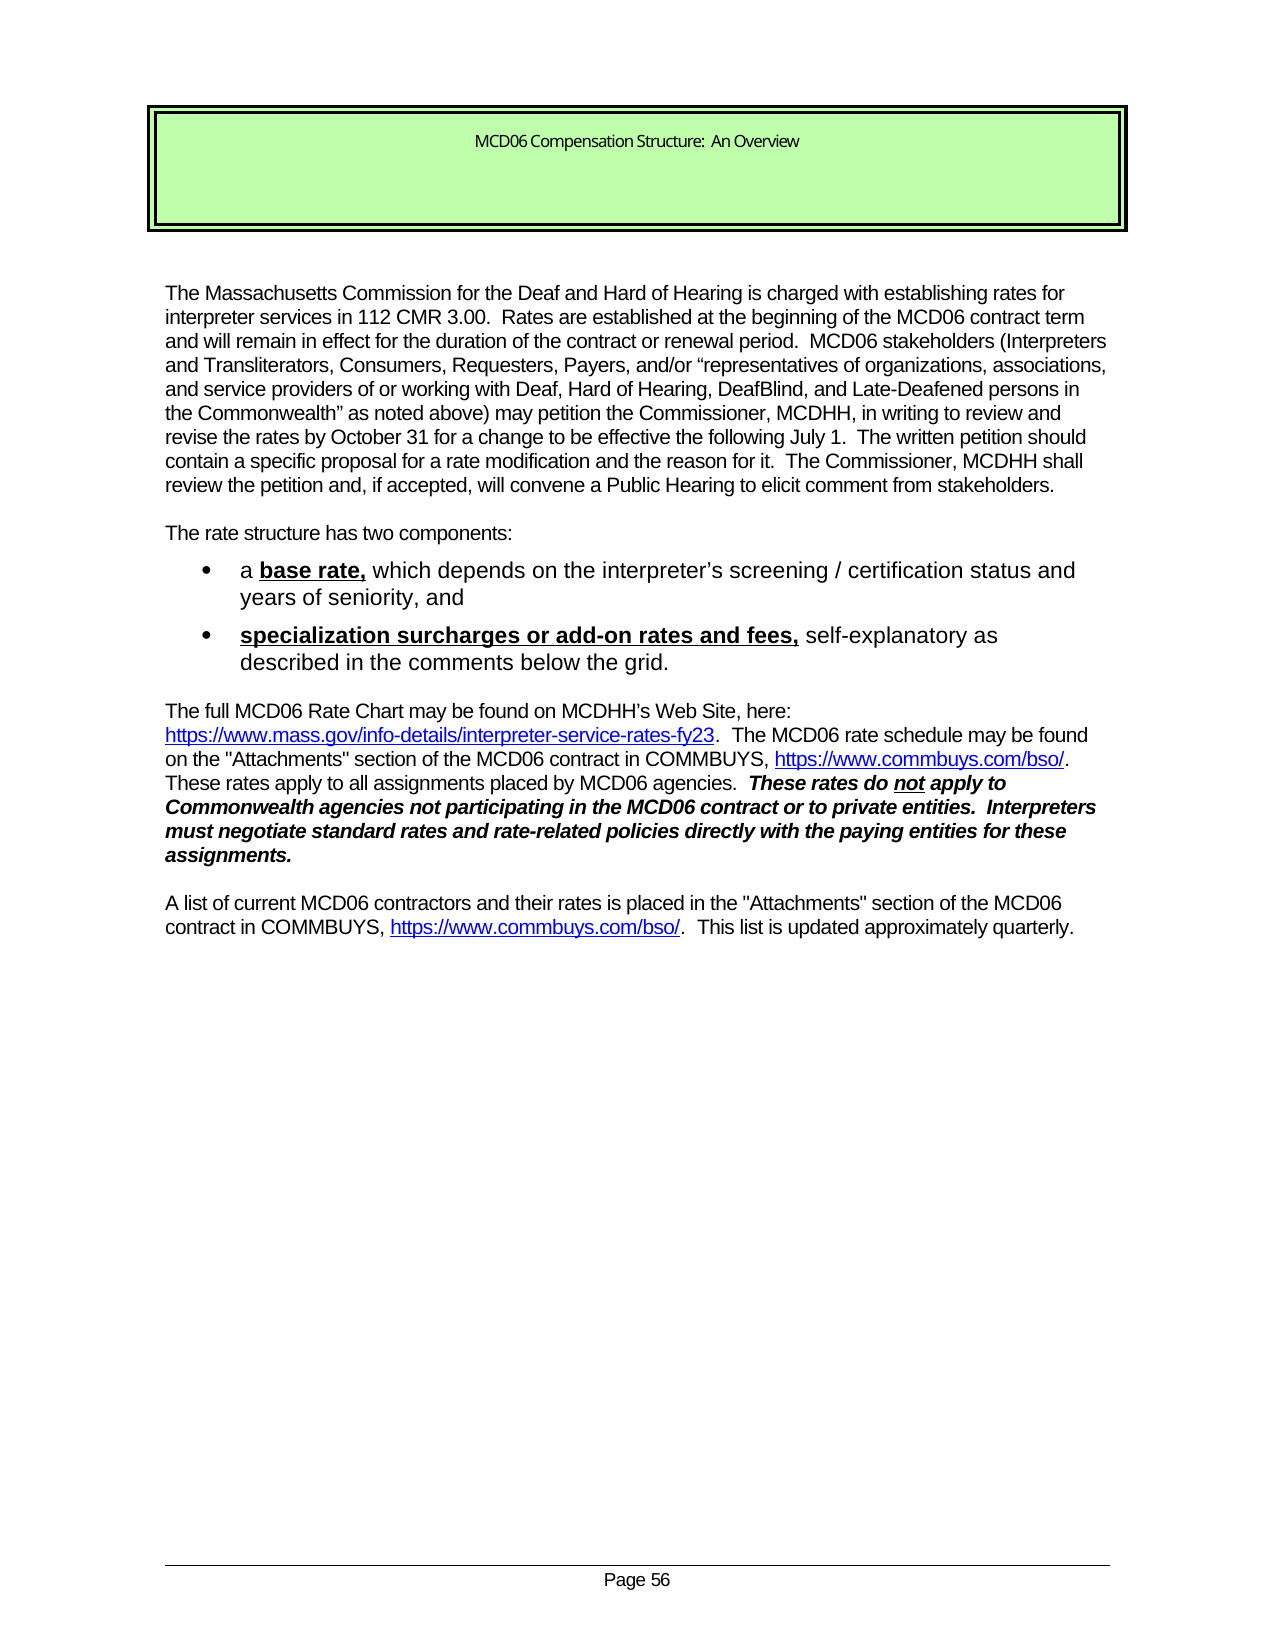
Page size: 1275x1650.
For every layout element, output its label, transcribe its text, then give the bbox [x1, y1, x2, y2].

text The full MCD06 Rate Chart may be found on MCDHH’s Web Site, here: https://www.mass.gov/info-details/interpreter-service-rates-fy23. The MCD06 rate schedule may be found on the "Attachments" section of the MCD06 contract in COMMBUYS, https://www.commbuys.com/bso/. These rates apply to all assignments placed by MCD06 agencies. These rates do not apply to Commonwealth agencies not participating in the MCD06 contract or to private entities. Interpreters must negotiate standard rates and rate-related policies directly with the paying entities for these assignments. [165, 699, 1110, 867]
list a base rate, which depends on the interpreter’s screening / certification status and years of seniority, and [202, 557, 1080, 610]
subtitle MCD06 Compensation Structure: An Overview [157, 117, 1118, 169]
text The rate structure has two components: [165, 521, 1080, 545]
text The Massachusetts Commission for the Deaf and Hard of Hearing is charged with establishing rates for interpreter services in 112 CMR 3.00. Rates are established at the beginning of the MCD06 contract term and will remain in effect for the duration of the contract or renewal period. MCD06 stakeholders (Interpreters and Transliterators, Consumers, Requesters, Payers, and/or “representatives of organizations, associations, and service providers of or working with Deaf, Hard of Hearing, DeafBlind, and Late-Deafened persons in the Commonwealth” as noted above) may petition the Commissioner, MCDHH, in writing to review and revise the rates by October 31 for a change to be effective the following July 1. The written petition should contain a specific proposal for a rate modification and the reason for it. The Commissioner, MCDHH shall review the petition and, if accepted, will convene a Public Hearing to elicit comment from stakeholders. [165, 281, 1110, 497]
list specialization surcharges or add-on rates and fees, self-explanatory as described in the comments below the grid. [202, 622, 1080, 675]
text A list of current MCD06 contractors and their rates is placed in the "Attachments" section of the MCD06 contract in COMMBUYS, https://www.commbuys.com/bso/. This list is updated approximately quarterly. [165, 891, 1110, 939]
